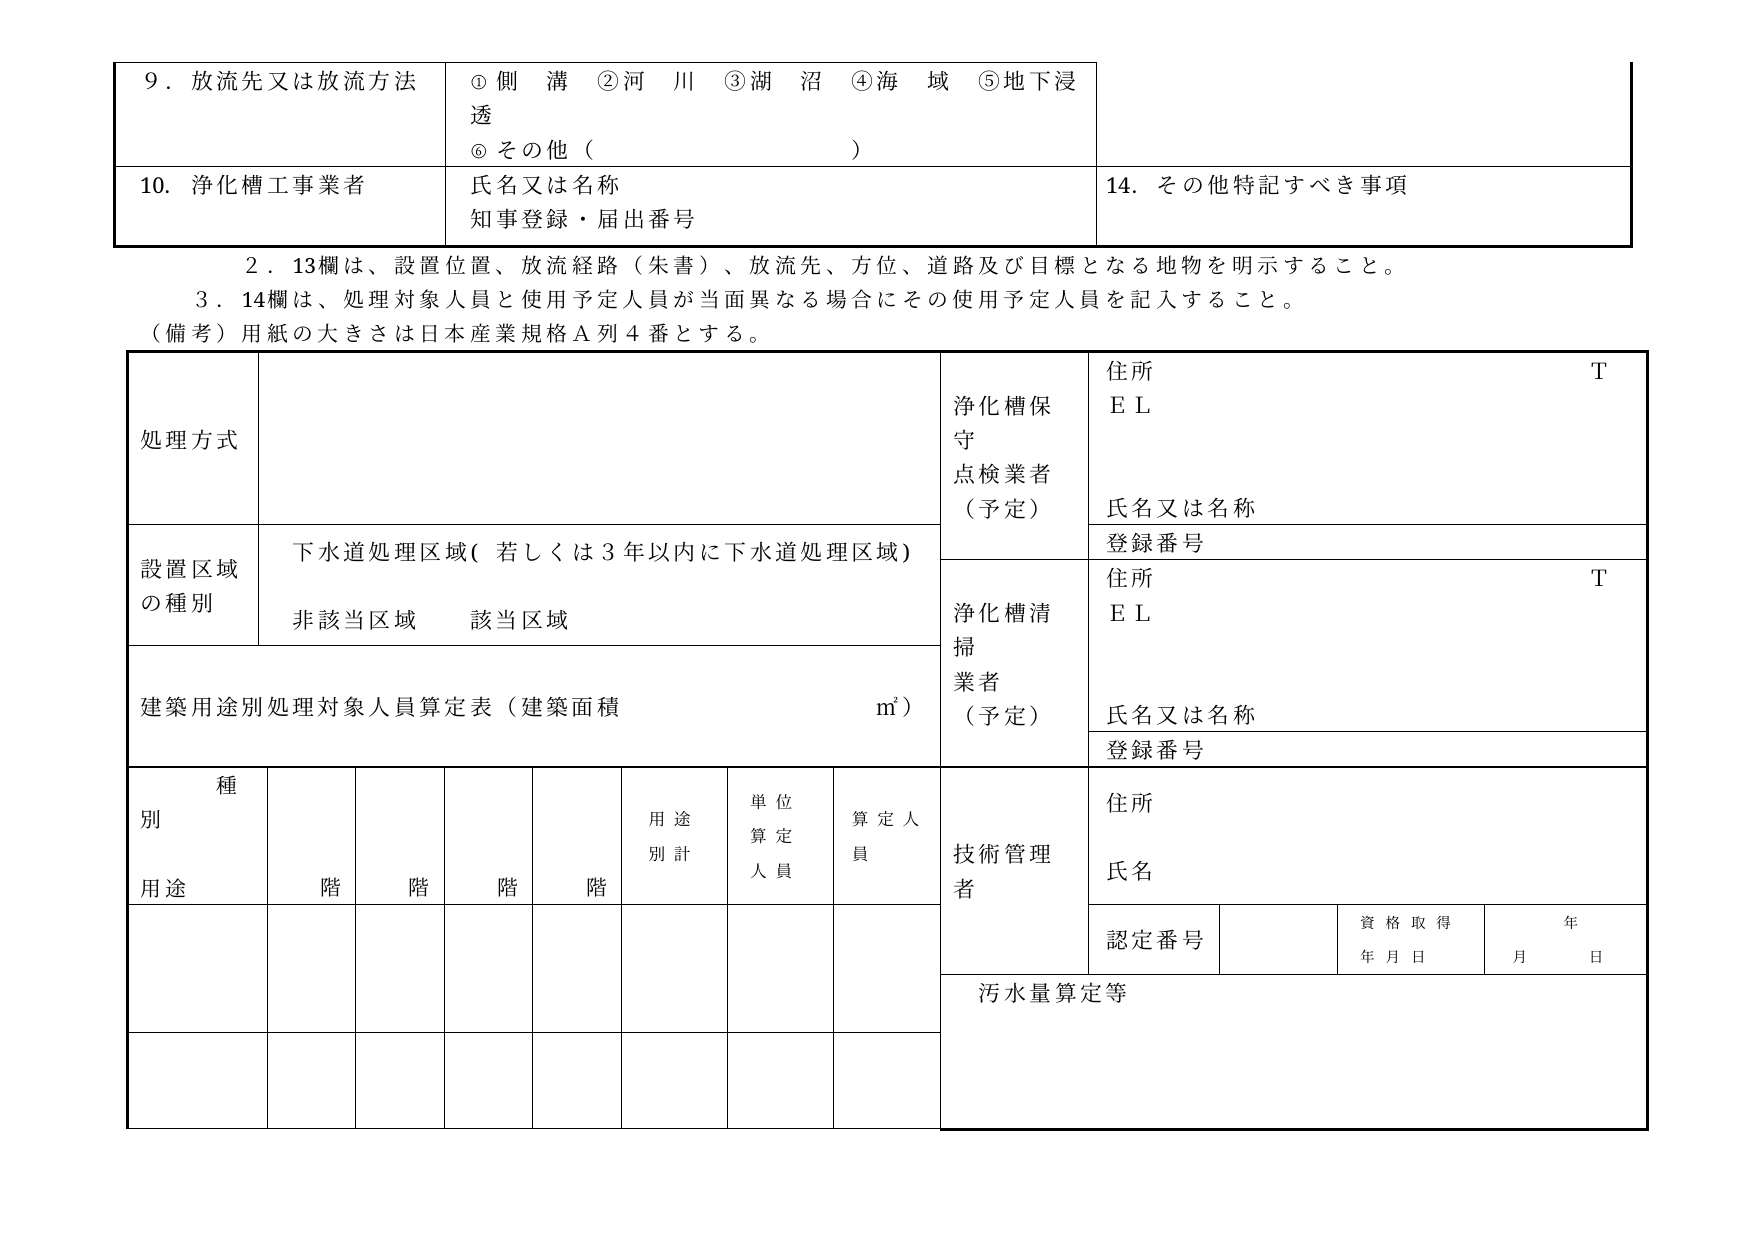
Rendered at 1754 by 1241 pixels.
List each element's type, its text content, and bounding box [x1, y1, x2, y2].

table_cell [533, 1033, 621, 1128]
table_cell [622, 905, 727, 1032]
text ２．13欄は、設置位置、放流経路（朱書）、放流先、方位、道路及び目標となる地物を明示すること。 [114, 248, 1639, 282]
table_cell 汚水量算定等 [941, 975, 1646, 1128]
table_cell [834, 1033, 940, 1128]
table_header 住所 ＴＥＬ 氏名又は名称 [1089, 353, 1646, 524]
text （備考）用紙の大きさは日本産業規格Ａ列４番とする。 [114, 316, 1639, 350]
table_cell [268, 1033, 355, 1128]
table_cell 登録番号 [1089, 732, 1646, 766]
table_cell [728, 905, 833, 1032]
table_cell 住所 ＴＥＬ 氏名又は名称 [1089, 560, 1646, 731]
table_cell 用途別計 [622, 768, 727, 904]
table_cell [445, 1033, 532, 1128]
table_cell 資格取得年月日 [1338, 905, 1484, 973]
table_cell 階 [356, 768, 444, 904]
table_cell [129, 905, 267, 1032]
table_cell 設置区域 の種別 [129, 525, 258, 645]
table_cell 算定人員 [834, 768, 940, 904]
table_cell [129, 1033, 267, 1128]
table_cell 階 [533, 768, 621, 904]
table_cell 住所 氏名 [1089, 768, 1646, 904]
table_cell [622, 1033, 727, 1128]
table_cell ①側 溝 ②河 川 ③湖 沼 ④海 域 ⑤地下浸透 ⑥その他（ ） [446, 63, 1096, 166]
table_cell 下水道処理区域(若しくは３年以内に下水道処理区域) 非該当区域 該当区域 [259, 525, 940, 645]
table_cell 年 月 日 [1485, 905, 1646, 973]
table_cell [268, 905, 355, 1032]
table_cell [533, 905, 621, 1032]
table_cell 建築用途別処理対象人員算定表（建築面積 ㎡） [129, 646, 940, 766]
table_header 浄化槽保守 点検業者（予定） [941, 353, 1088, 559]
table_cell 14．その他特記すべき事項 [1097, 167, 1630, 244]
table_header 処理方式 [129, 353, 258, 524]
table_cell 技術管理者 [941, 768, 1088, 973]
table_cell 認定番号 [1089, 905, 1219, 973]
table_cell 階 [268, 768, 355, 904]
table_cell [834, 905, 940, 1032]
table_cell 登録番号 [1089, 525, 1646, 559]
table_cell 階 [445, 768, 532, 904]
text ３．14欄は、処理対象人員と使用予定人員が当面異なる場合にその使用予定人員を記入すること。 [114, 282, 1639, 316]
table_cell ９．放流先又は放流方法 [116, 63, 445, 166]
table_cell 10. 浄化槽工事業者 [116, 167, 445, 244]
table_header [259, 353, 940, 524]
table_cell [445, 905, 532, 1032]
table_cell 浄化槽清掃 業者 （予定） [941, 560, 1088, 766]
table_cell [1220, 905, 1337, 973]
table_cell 氏名又は名称 知事登録・届出番号 [446, 167, 1096, 244]
table_cell 単位算定人員 [728, 768, 833, 904]
table_cell [356, 905, 444, 1032]
table_cell 種別 用途 [129, 768, 267, 904]
table_cell [728, 1033, 833, 1128]
table_cell [356, 1033, 444, 1128]
